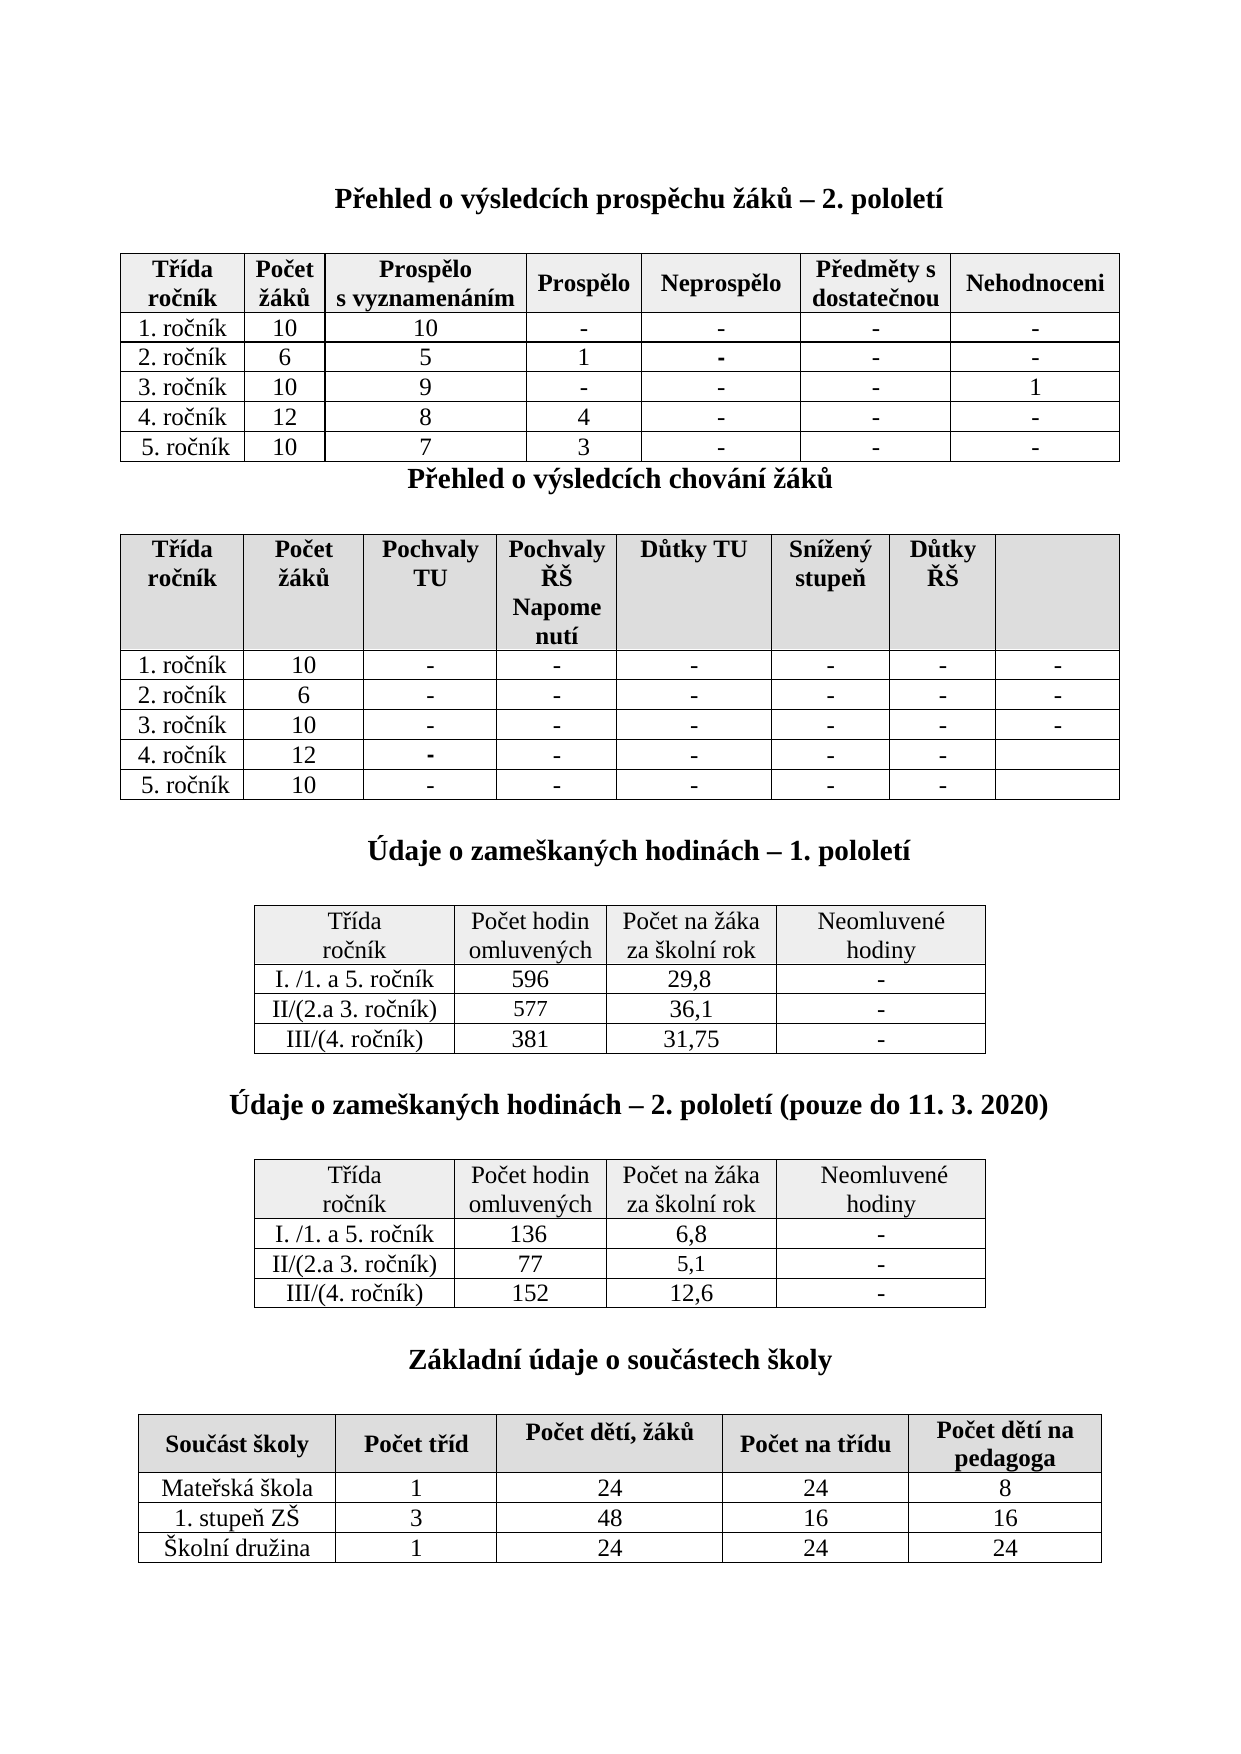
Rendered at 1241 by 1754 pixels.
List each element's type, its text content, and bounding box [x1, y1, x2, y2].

table_cell - [951, 402, 1119, 431]
table_header Počet žáků [244, 535, 363, 649]
table_cell 5 [326, 343, 526, 371]
table_cell - [364, 651, 496, 679]
table_cell - [772, 710, 889, 739]
table_cell 5,1 [607, 1249, 776, 1277]
table_cell - [364, 740, 496, 769]
table_header Počet na žáka za školní rok [607, 906, 776, 963]
text Základní údaje o součástech školy [148, 1342, 1093, 1375]
table_cell 24 [909, 1533, 1101, 1562]
table_header Počet tříd [336, 1415, 496, 1472]
table_cell Školní družina [139, 1533, 335, 1562]
table_cell 8 [326, 402, 526, 431]
table_cell 4. ročník [121, 740, 243, 769]
table_cell - [772, 740, 889, 769]
table_cell - [497, 680, 616, 709]
table_cell - [364, 710, 496, 739]
table_cell - [777, 1219, 985, 1248]
table_header Pochvaly TU [364, 535, 496, 649]
table_cell 10 [326, 313, 526, 341]
table_cell - [617, 770, 771, 798]
table_cell - [642, 402, 800, 431]
table_header Neomluvené hodiny [777, 906, 985, 963]
table_cell 10 [244, 651, 363, 679]
table_header Prospělo [527, 254, 641, 312]
table_cell - [801, 343, 950, 371]
table_cell 3. ročník [121, 372, 244, 401]
table_cell 6 [245, 343, 324, 371]
table_cell - [617, 710, 771, 739]
table_cell Mateřská škola [139, 1473, 335, 1502]
table_cell - [642, 432, 800, 461]
text Přehled o výsledcích prospěchu žáků – 2. pololetí [185, 181, 1093, 215]
table_cell 1 [951, 372, 1119, 401]
table_cell 3. ročník [121, 710, 243, 739]
table_cell 577 [455, 994, 606, 1023]
text Údaje o zameškaných hodinách – 1. pololetí [185, 833, 1093, 867]
table_cell - [801, 432, 950, 461]
table_cell - [617, 680, 771, 709]
table_cell 596 [455, 965, 606, 993]
table_header Prospělo s vyznamenáním [326, 254, 526, 312]
table_cell - [642, 313, 800, 341]
table_cell 16 [909, 1503, 1101, 1532]
table_header Důtky ŘŠ [890, 535, 995, 649]
table_cell 24 [497, 1533, 722, 1562]
table_cell 12 [244, 740, 363, 769]
table_cell 48 [497, 1503, 722, 1532]
table_cell 8 [909, 1473, 1101, 1502]
table_cell 24 [723, 1533, 908, 1562]
table_cell 10 [245, 372, 324, 401]
table_cell 12 [245, 402, 324, 431]
table_cell - [801, 402, 950, 431]
table_header Třída ročník [255, 906, 454, 963]
table_cell - [772, 770, 889, 798]
table_cell 10 [245, 432, 324, 461]
table_cell - [772, 651, 889, 679]
table_cell III/(4. ročník) [255, 1279, 454, 1307]
table_cell 7 [326, 432, 526, 461]
text Údaje o zameškaných hodinách – 2. pololetí (pouze do 11. 3. 2020) [185, 1087, 1093, 1121]
table_cell 6,8 [607, 1219, 776, 1248]
table_cell 24 [497, 1473, 722, 1502]
table_cell - [617, 740, 771, 769]
table_cell - [996, 651, 1119, 679]
table_cell - [801, 313, 950, 341]
table_cell - [777, 1249, 985, 1277]
table_cell 31,75 [607, 1024, 776, 1053]
table_cell 36,1 [607, 994, 776, 1023]
table_cell II/(2.a 3. ročník) [255, 994, 454, 1023]
table_cell I. /1. a 5. ročník [255, 1219, 454, 1248]
table_header Součást školy [139, 1415, 335, 1472]
table_cell - [890, 770, 995, 798]
text Přehled o výsledcích chování žáků [148, 462, 1093, 495]
table_header Předměty s dostatečnou [801, 254, 950, 312]
table_cell 10 [245, 313, 324, 341]
table_header Počet dětí, žáků [497, 1415, 722, 1472]
table_header Nehodnoceni [951, 254, 1119, 312]
table_cell - [364, 770, 496, 798]
table_cell 1. stupeň ZŠ [139, 1503, 335, 1532]
table_cell 4. ročník [121, 402, 244, 431]
table_cell - [642, 372, 800, 401]
table_cell III/(4. ročník) [255, 1024, 454, 1053]
table_cell - [777, 1279, 985, 1307]
table_header Počet dětí na pedagoga [909, 1415, 1101, 1472]
table_cell 77 [455, 1249, 606, 1277]
table_header Počet žáků [245, 254, 324, 312]
table_cell - [497, 651, 616, 679]
table_header Počet na žáka za školní rok [607, 1160, 776, 1218]
table_cell - [527, 313, 641, 341]
table_cell 10 [244, 710, 363, 739]
table_cell - [890, 710, 995, 739]
table_cell - [642, 343, 800, 371]
table_cell 5. ročník [121, 432, 244, 461]
table_header Snížený stupeň [772, 535, 889, 649]
table_cell - [772, 680, 889, 709]
table_cell - [951, 432, 1119, 461]
table_cell 4 [527, 402, 641, 431]
table_cell 2. ročník [121, 343, 244, 371]
table_header Neprospělo [642, 254, 800, 312]
table_cell [996, 740, 1119, 769]
table_cell - [617, 651, 771, 679]
table_cell [996, 770, 1119, 798]
table_cell 12,6 [607, 1279, 776, 1307]
table_header Počet na třídu [723, 1415, 908, 1472]
table_cell - [777, 965, 985, 993]
table_cell 5. ročník [121, 770, 243, 798]
table_cell 24 [723, 1473, 908, 1502]
table_cell - [777, 994, 985, 1023]
table_cell 152 [455, 1279, 606, 1307]
table_cell - [527, 372, 641, 401]
table_header Třída ročník [255, 1160, 454, 1218]
table_cell 3 [527, 432, 641, 461]
table_header Počet hodin omluvených [455, 1160, 606, 1218]
table_cell - [996, 710, 1119, 739]
table_cell 1 [527, 343, 641, 371]
table_cell 16 [723, 1503, 908, 1532]
table_cell 9 [326, 372, 526, 401]
table_header Pochvaly ŘŠ Napomenutí [497, 535, 616, 649]
table_cell I. /1. a 5. ročník [255, 965, 454, 993]
table_cell - [890, 680, 995, 709]
table_cell 6 [244, 680, 363, 709]
table_cell - [801, 372, 950, 401]
table_cell 136 [455, 1219, 606, 1248]
table_cell 1. ročník [121, 313, 244, 341]
table_header [996, 535, 1119, 649]
table_cell 1. ročník [121, 651, 243, 679]
table_cell - [951, 343, 1119, 371]
table_cell - [890, 651, 995, 679]
table_cell - [996, 680, 1119, 709]
table_header Třída ročník [121, 254, 244, 312]
table_header Třída ročník [121, 535, 243, 649]
table_cell 2. ročník [121, 680, 243, 709]
table_cell - [890, 740, 995, 769]
table_cell - [364, 680, 496, 709]
table_cell - [951, 313, 1119, 341]
table_cell II/(2.a 3. ročník) [255, 1249, 454, 1277]
table_cell - [497, 710, 616, 739]
table_header Neomluvené hodiny [777, 1160, 985, 1218]
table_cell 29,8 [607, 965, 776, 993]
table_cell 1 [336, 1533, 496, 1562]
table_header Důtky TU [617, 535, 771, 649]
table_cell 381 [455, 1024, 606, 1053]
table_cell - [497, 770, 616, 798]
table_cell 10 [244, 770, 363, 798]
table_cell 3 [336, 1503, 496, 1532]
table_cell - [777, 1024, 985, 1053]
table_header Počet hodin omluvených [455, 906, 606, 963]
table_cell - [497, 740, 616, 769]
table_cell 1 [336, 1473, 496, 1502]
